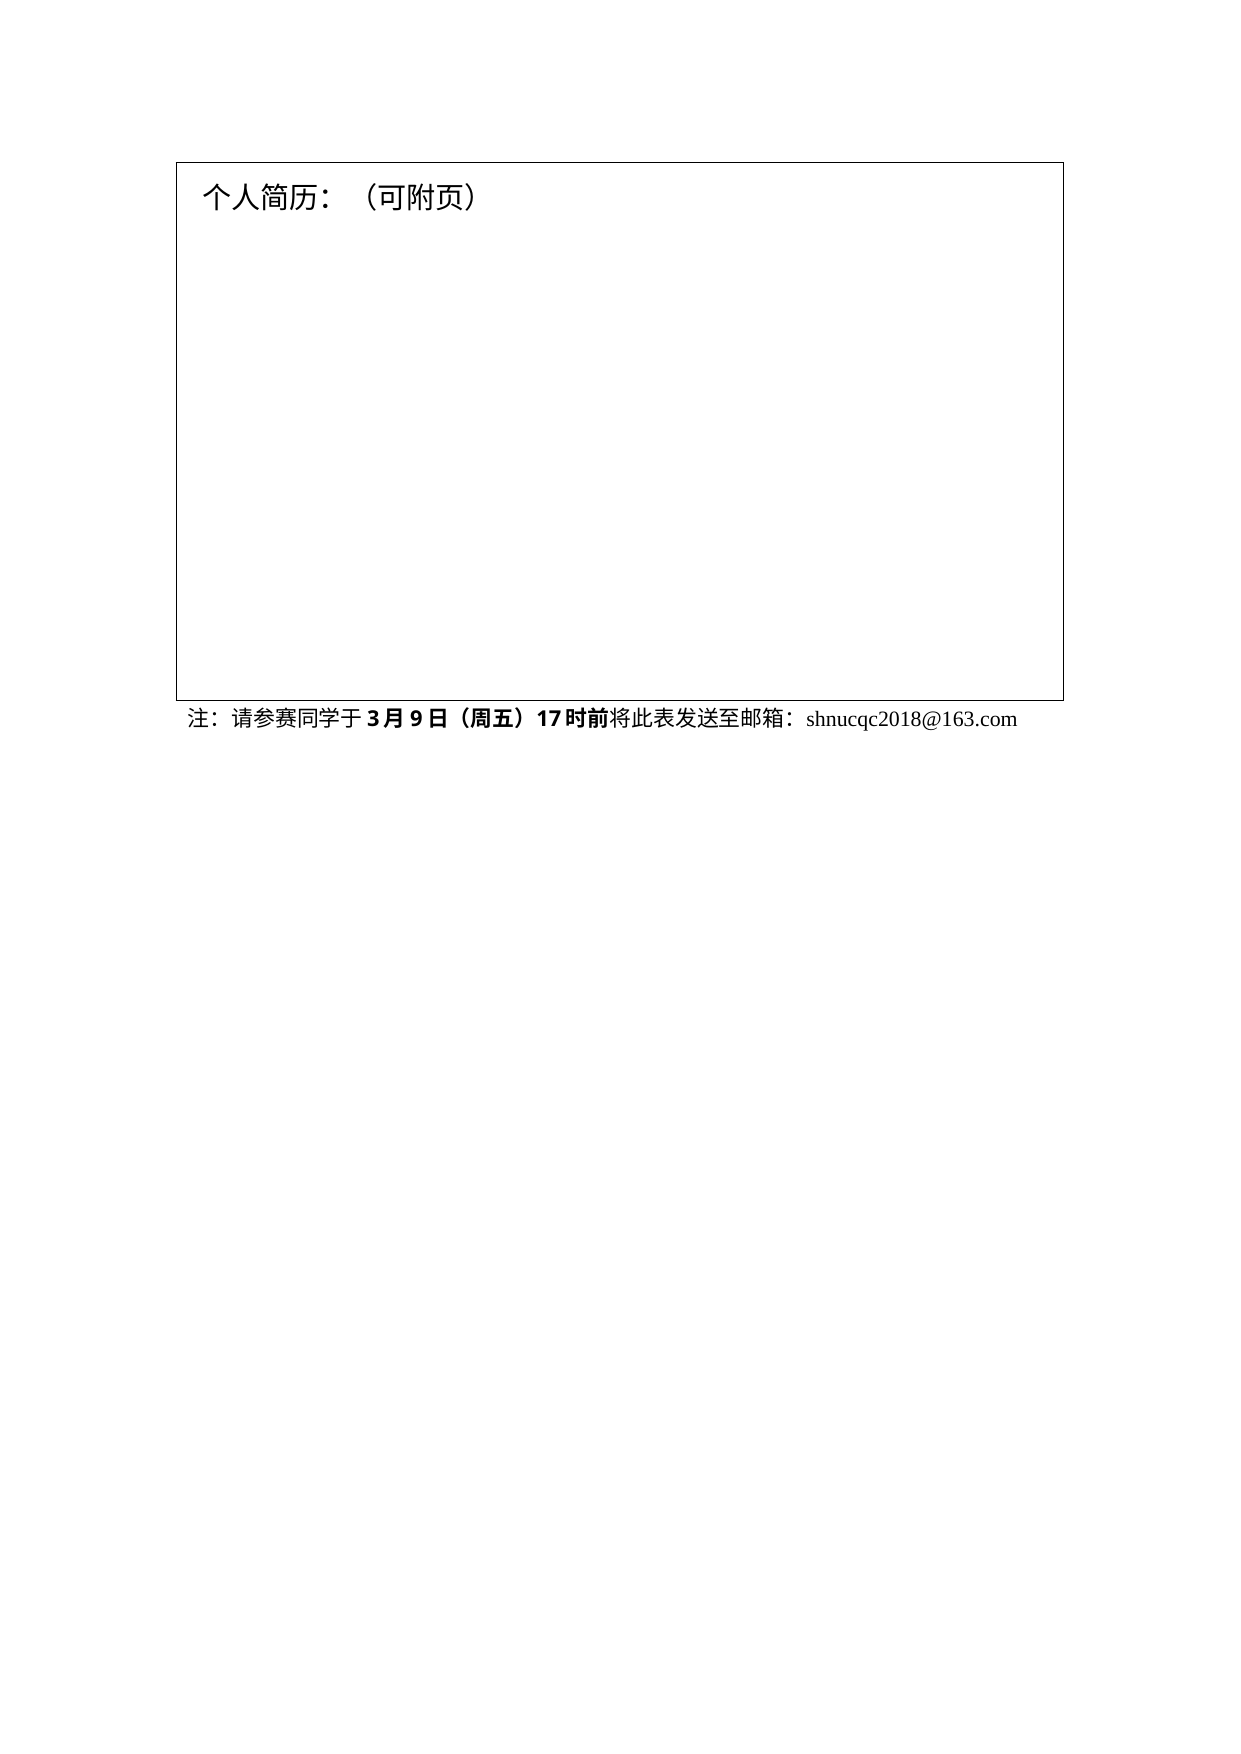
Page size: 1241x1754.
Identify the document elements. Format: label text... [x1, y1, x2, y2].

table_cell 个人简历：（可附页） [177, 163, 1063, 699]
text 注：请参赛同学于3月9日（周五）17时前将此表发送至邮箱：shnucqc2018@163.com [187, 701, 1053, 733]
